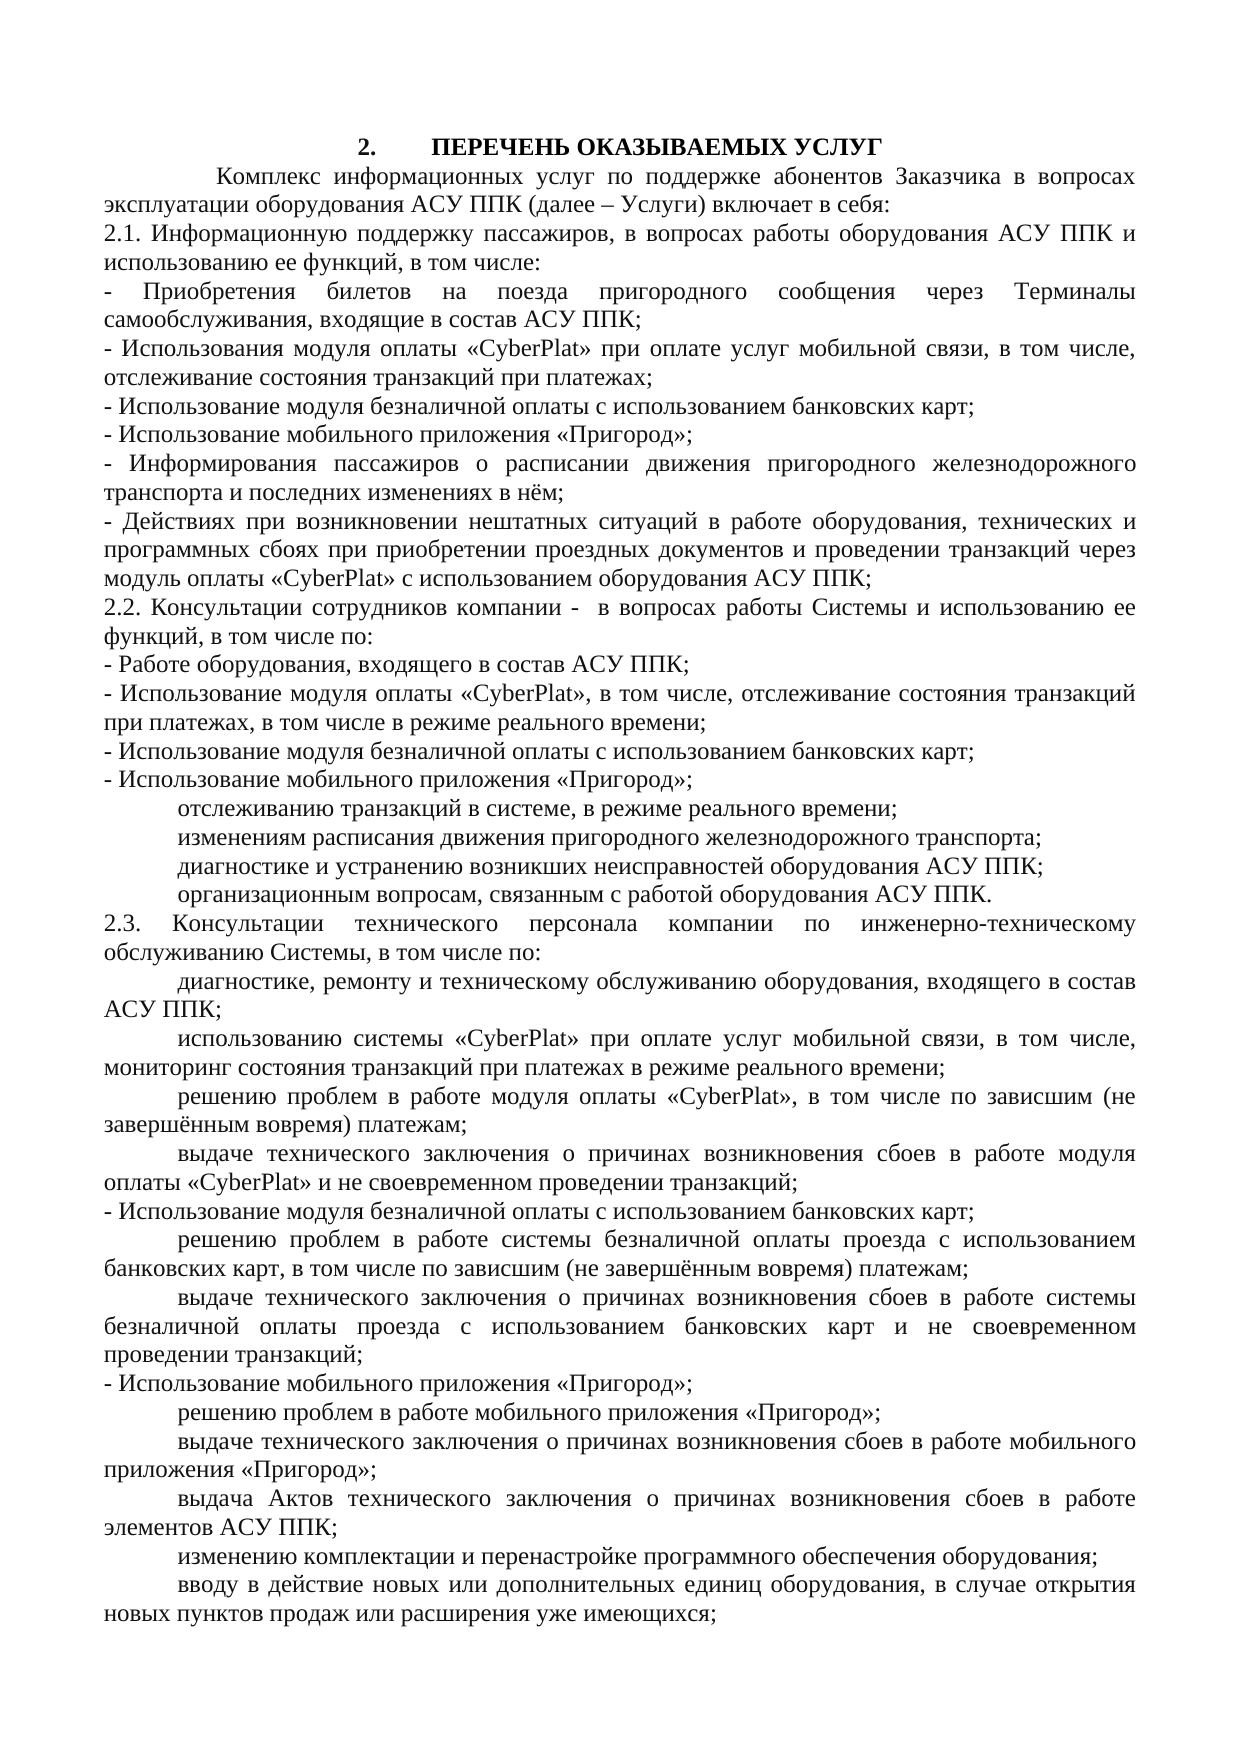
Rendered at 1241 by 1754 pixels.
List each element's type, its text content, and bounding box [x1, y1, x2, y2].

text - Приобретения билетов на поезда пригородного сообщения через Терминалы самообслуживания, входящие в состав АСУ ППК; [103, 276, 1137, 333]
text 2. ПЕРЕЧЕНЬ ОКАЗЫВАЕМЫХ УСЛУГ [103, 132, 1137, 161]
text решению проблем в работе мобильного приложения «Пригород»; [103, 1397, 1137, 1426]
text - Использование модуля безналичной оплаты с использованием банковских карт; [103, 391, 1137, 419]
text изменению комплектации и перенастройке программного обеспечения оборудования; [103, 1541, 1137, 1569]
text - Использование модуля безналичной оплаты с использованием банковских карт; [103, 1196, 1137, 1224]
text - Использование модуля безналичной оплаты с использованием банковских карт; [103, 736, 1137, 764]
text выдаче технического заключения о причинах возникновения сбоев в работе системы безналичной оплаты проезда с использованием банковских карт и не своевременном проведении транзакций; [103, 1282, 1137, 1368]
text диагностике и устранению возникших неисправностей оборудования АСУ ППК; [103, 851, 1137, 879]
text 2.1. Информационную поддержку пассажиров, в вопросах работы оборудования АСУ ППК и использованию ее функций, в том числе: [103, 218, 1137, 276]
text отслеживанию транзакций в системе, в режиме реального времени; [103, 793, 1137, 822]
text - Использование мобильного приложения «Пригород»; [103, 1368, 1137, 1397]
text вводу в действие новых или дополнительных единиц оборудования, в случае открытия новых пунктов продаж или расширения уже имеющихся; [103, 1569, 1137, 1627]
text выдача Актов технического заключения о причинах возникновения сбоев в работе элементов АСУ ППК; [103, 1483, 1137, 1541]
text решению проблем в работе системы безналичной оплаты проезда с использованием банковских карт, в том числе по зависшим (не завершённым вовремя) платежам; [103, 1224, 1137, 1282]
text - Использование мобильного приложения «Пригород»; [103, 419, 1137, 448]
text 2.3. Консультации технического персонала компании по инженерно-техническому обслуживанию Системы, в том числе по: [103, 908, 1137, 966]
text выдаче технического заключения о причинах возникновения сбоев в работе модуля оплаты «CyberPlat» и не своевременном проведении транзакций; [103, 1138, 1137, 1196]
text изменениям расписания движения пригородного железнодорожного транспорта; [103, 822, 1137, 851]
text - Использование мобильного приложения «Пригород»; [103, 764, 1137, 793]
text использованию системы «CyberPlat» при оплате услуг мобильной связи, в том числе, мониторинг состояния транзакций при платежах в режиме реального времени; [103, 1023, 1137, 1081]
text Комплекс информационных услуг по поддержке абонентов Заказчика в вопросах эксплуатации оборудования АСУ ППК (далее – Услуги) включает в себя: [103, 161, 1137, 218]
text - Использование модуля оплаты «CyberPlat», в том числе, отслеживание состояния транзакций при платежах, в том числе в режиме реального времени; [103, 678, 1137, 736]
text диагностике, ремонту и техническому обслуживанию оборудования, входящего в состав АСУ ППК; [103, 966, 1137, 1023]
text - Работе оборудования, входящего в состав АСУ ППК; [103, 649, 1137, 678]
text решению проблем в работе модуля оплаты «CyberPlat», в том числе по зависшим (не завершённым вовремя) платежам; [103, 1081, 1137, 1138]
text организационным вопросам, связанным с работой оборудования АСУ ППК. [103, 879, 1137, 908]
text выдаче технического заключения о причинах возникновения сбоев в работе мобильного приложения «Пригород»; [103, 1426, 1137, 1483]
text - Использования модуля оплаты «CyberPlat» при оплате услуг мобильной связи, в том числе, отслеживание состояния транзакций при платежах; [103, 333, 1137, 391]
text - Действиях при возникновении нештатных ситуаций в работе оборудования, технических и программных сбоях при приобретении проездных документов и проведении транзакций через модуль оплаты «CyberPlat» с использованием оборудования АСУ ППК; [103, 506, 1137, 592]
text - Информирования пассажиров о расписании движения пригородного железнодорожного транспорта и последних изменениях в нём; [103, 448, 1137, 506]
text 2.2. Консультации сотрудников компании - в вопросах работы Системы и использованию ее функций, в том числе по: [103, 592, 1137, 649]
